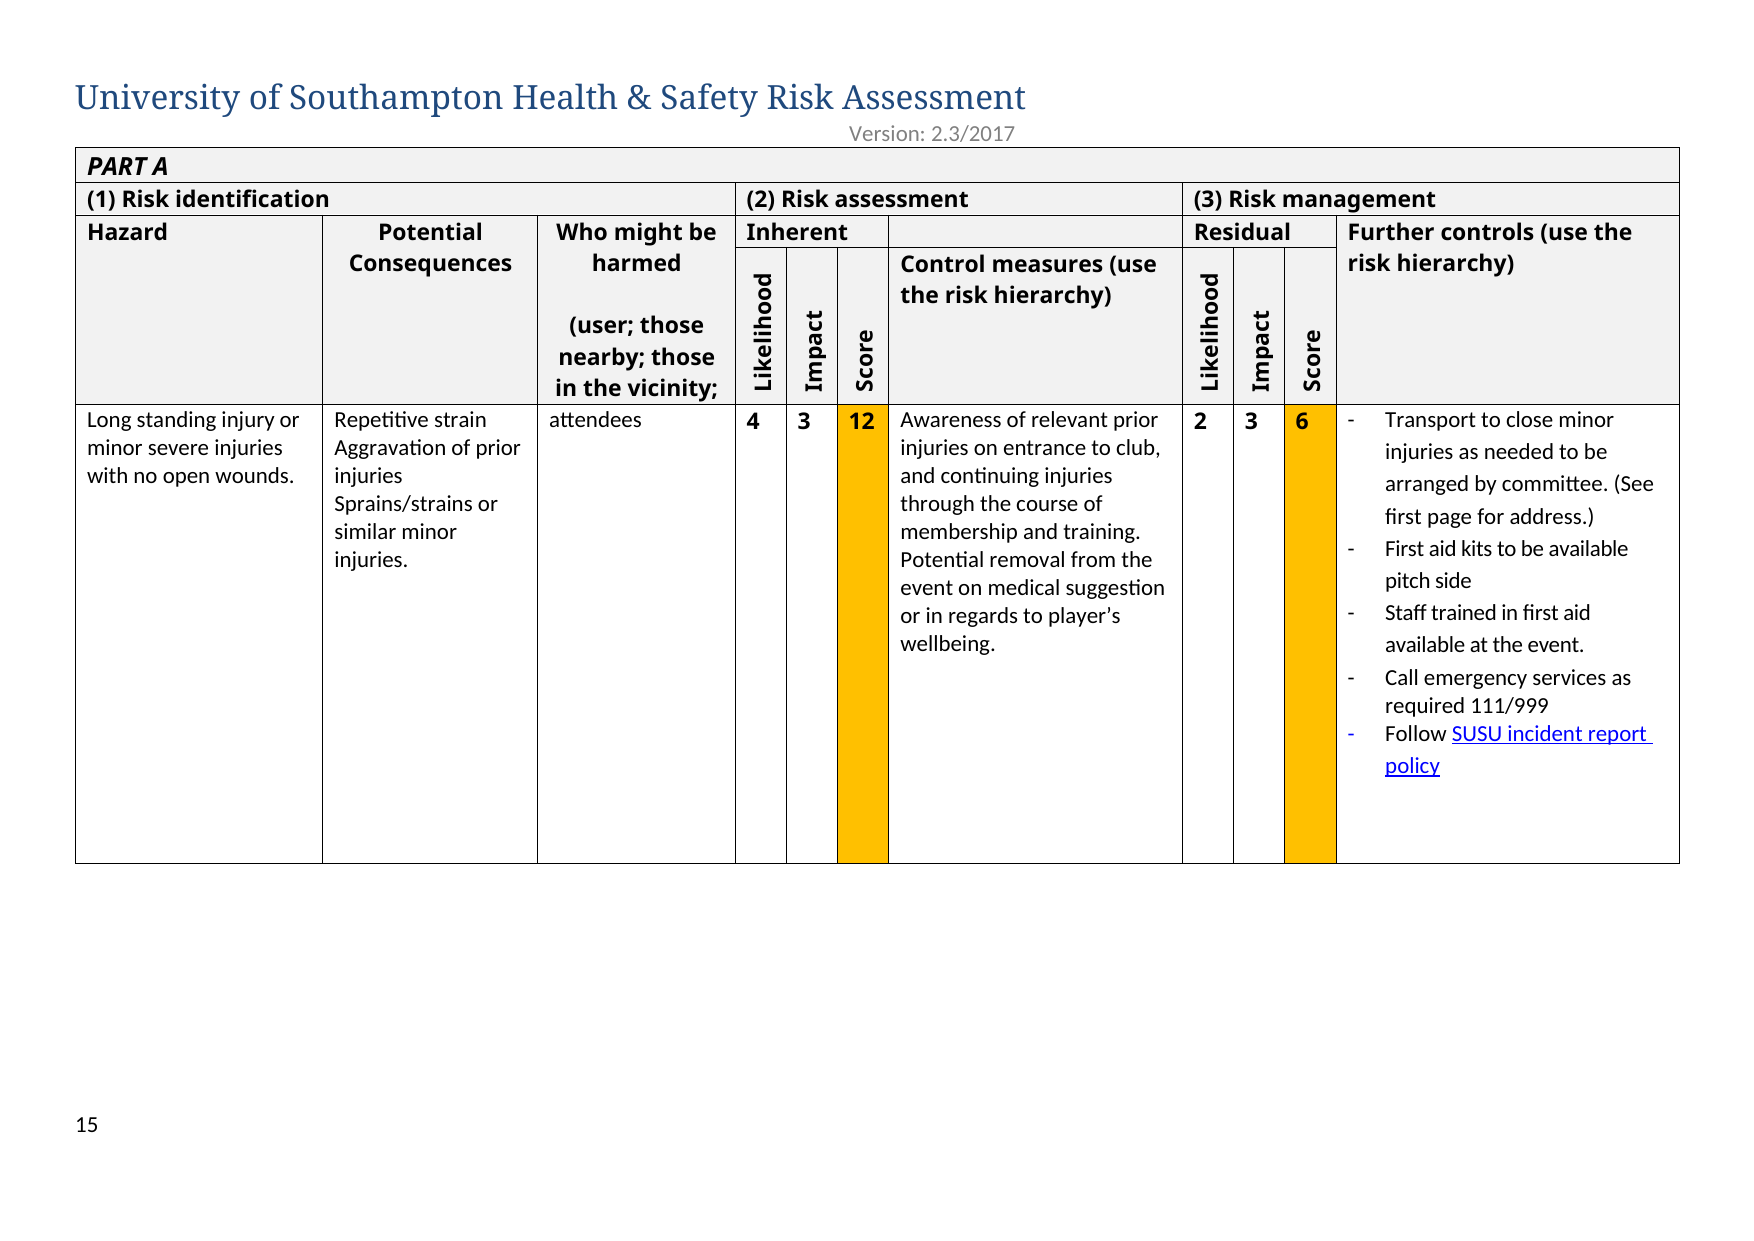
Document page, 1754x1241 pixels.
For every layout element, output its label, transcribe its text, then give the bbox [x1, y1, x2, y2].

table_cell 4 [736, 405, 786, 863]
table_cell [889, 216, 1182, 247]
table_cell Further controls (use the risk hierarchy) [1337, 216, 1679, 404]
table_cell Inherent [736, 216, 888, 247]
table_cell 3 [787, 405, 837, 863]
table_cell (1) Risk identification [76, 183, 735, 214]
table_cell Control measures (use the risk hierarchy) [889, 248, 1182, 404]
table_cell (3) Risk management [1183, 183, 1679, 214]
table_cell Score [1285, 248, 1336, 404]
table_cell Transport to close minor injuries as needed to be arranged by committee. (See first page for address.) First aid kits to be available pitch side Staff trained in first aid available at the event. Call emergency services as required 111/999 Follow SUSU incident report policy [1337, 405, 1679, 863]
table_cell Hazard [76, 216, 322, 404]
table_cell 6 [1285, 405, 1336, 863]
table_cell Residual [1183, 216, 1336, 247]
table_cell Repetitive strain Aggravation of prior injuries Sprains/strains or similar minor injuries. [323, 405, 537, 863]
table_cell attendees [538, 405, 735, 863]
table_cell Likelihood [736, 248, 786, 404]
table_cell Awareness of relevant prior injuries on entrance to club, and continuing injuries through the course of membership and training. Potential removal from the event on medical suggestion or in regards to player’s wellbeing. [889, 405, 1182, 863]
table_cell Impact [1234, 248, 1284, 404]
table_cell Score [838, 248, 888, 404]
table_cell 3 [1234, 405, 1284, 863]
table_cell 2 [1183, 405, 1233, 863]
table_cell Likelihood [1183, 248, 1233, 404]
table_cell (2) Risk assessment [736, 183, 1182, 214]
table_header PART A [76, 148, 1679, 182]
table_cell Impact [787, 248, 837, 404]
table_cell Long standing injury or minor severe injuries with no open wounds. [76, 405, 322, 863]
table_cell 12 [838, 405, 888, 863]
table_cell Potential Consequences [323, 216, 537, 404]
table_cell Who might be harmed (user; those nearby; those in the vicinity; members of the public) [538, 216, 735, 404]
